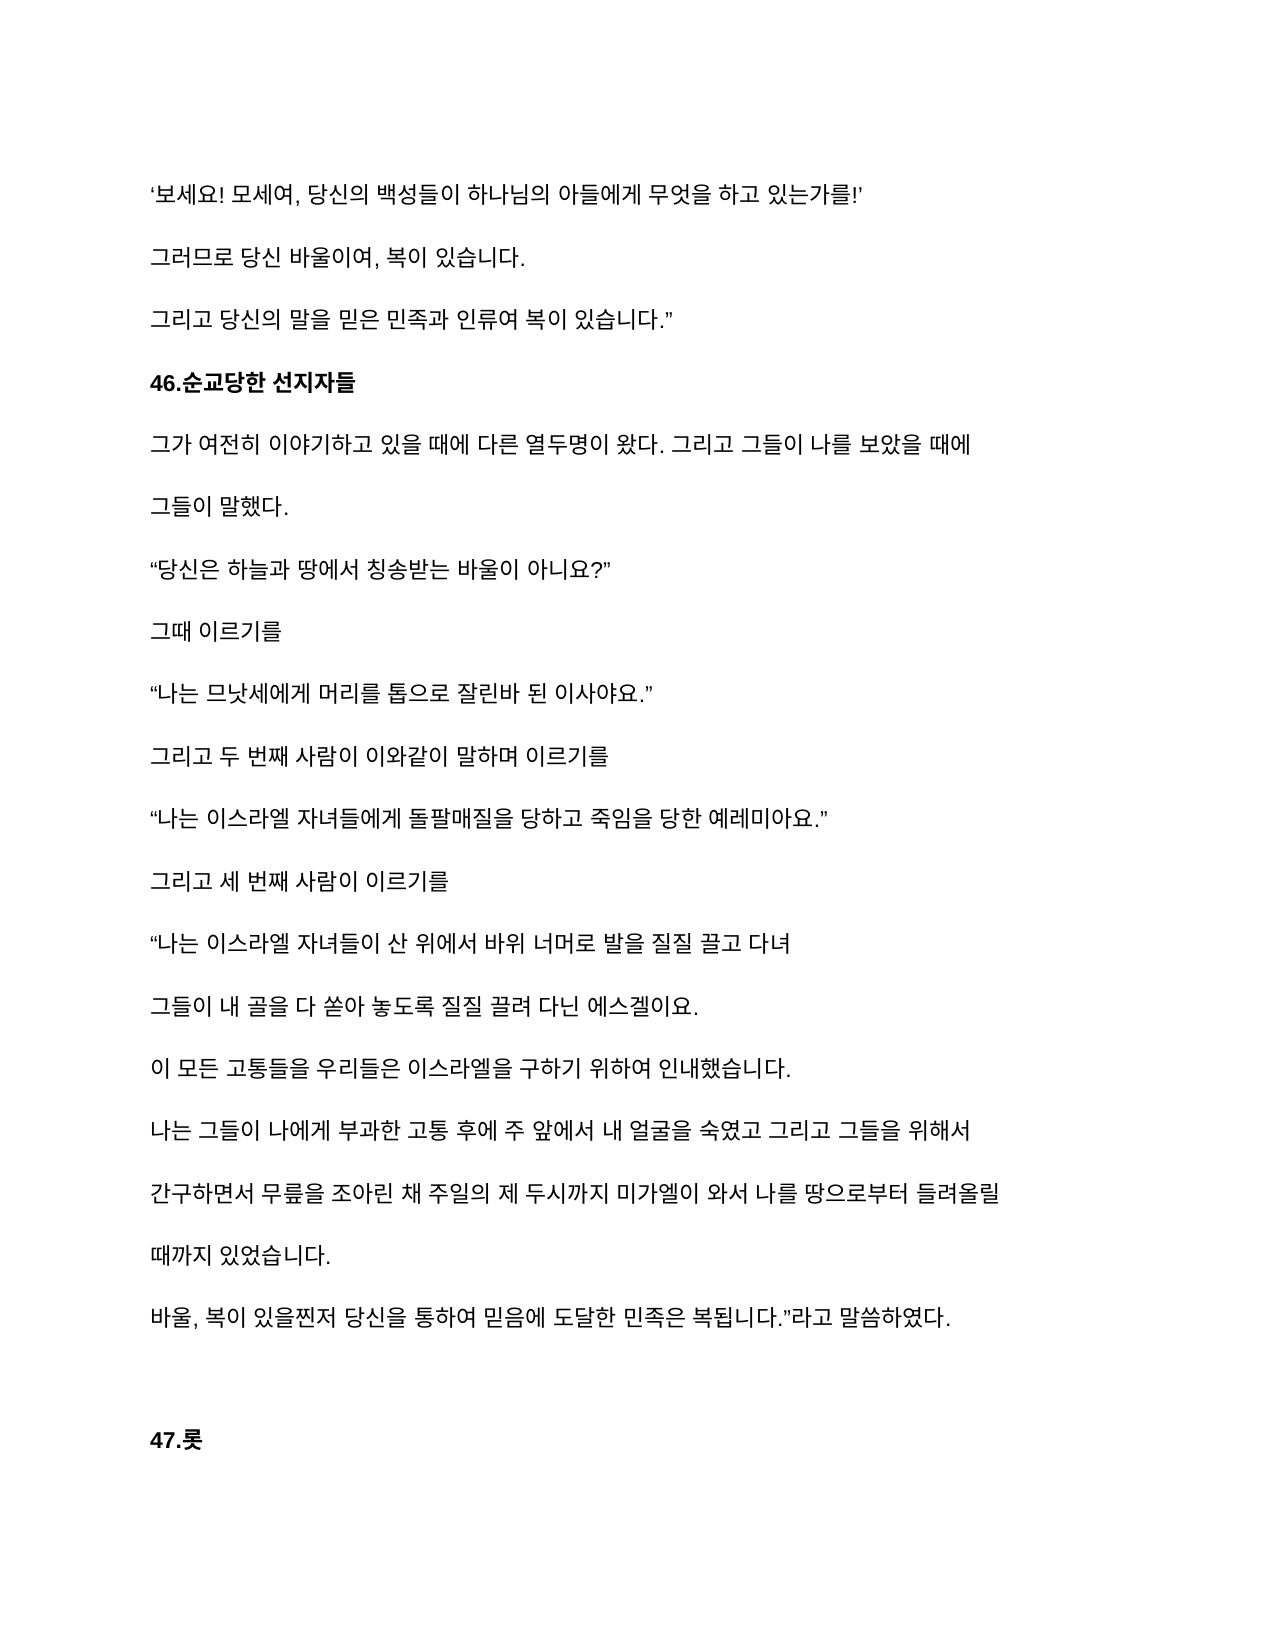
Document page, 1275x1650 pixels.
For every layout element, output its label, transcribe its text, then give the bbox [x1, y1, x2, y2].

text “나는 이스라엘 자녀들이 산 위에서 바위 너머로 발을 질질 끌고 다녀 [150, 926, 1125, 959]
text ‘보세요! 모세여, 당신의 백성들이 하나님의 아들에게 무엇을 하고 있는가를!’ [150, 177, 1125, 210]
text 나는 그들이 나에게 부과한 고통 후에 주 앞에서 내 얼굴을 숙였고 그리고 그들을 위해서 [150, 1113, 1125, 1146]
text 간구하면서 무릎을 조아린 채 주일의 제 두시까지 미가엘이 와서 나를 땅으로부터 들려올릴 [150, 1176, 1125, 1209]
text 그리고 당신의 말을 믿은 민족과 인류여 복이 있습니다.” [150, 302, 1125, 335]
text 때까지 있었습니다. [150, 1238, 1125, 1271]
text 그때 이르기를 [150, 614, 1125, 647]
text “나는 므낫세에게 머리를 톱으로 잘린바 된 이사야요.” [150, 676, 1125, 709]
text 그리고 두 번째 사람이 이와같이 말하며 이르기를 [150, 739, 1125, 772]
text 46.순교당한 선지자들 [150, 364, 1125, 398]
text 그들이 말했다. [150, 489, 1125, 522]
text 그가 여전히 이야기하고 있을 때에 다른 열두명이 왔다. 그리고 그들이 나를 보았을 때에 [150, 427, 1125, 460]
text 47.롯 [150, 1422, 1125, 1455]
text “당신은 하늘과 땅에서 칭송받는 바울이 아니요?” [150, 552, 1125, 585]
text 그러므로 당신 바울이여, 복이 있습니다. [150, 239, 1125, 273]
text “나는 이스라엘 자녀들에게 돌팔매질을 당하고 죽임을 당한 예레미아요.” [150, 801, 1125, 834]
text 이 모든 고통들을 우리들은 이스라엘을 구하기 위하여 인내했습니다. [150, 1051, 1125, 1084]
text 그들이 내 골을 다 쏟아 놓도록 질질 끌려 다닌 에스겔이요. [150, 988, 1125, 1022]
text 그리고 세 번째 사람이 이르기를 [150, 863, 1125, 897]
text 바울, 복이 있을찐저 당신을 통하여 믿음에 도달한 민족은 복됩니다.”라고 말씀하였다. [150, 1300, 1125, 1333]
